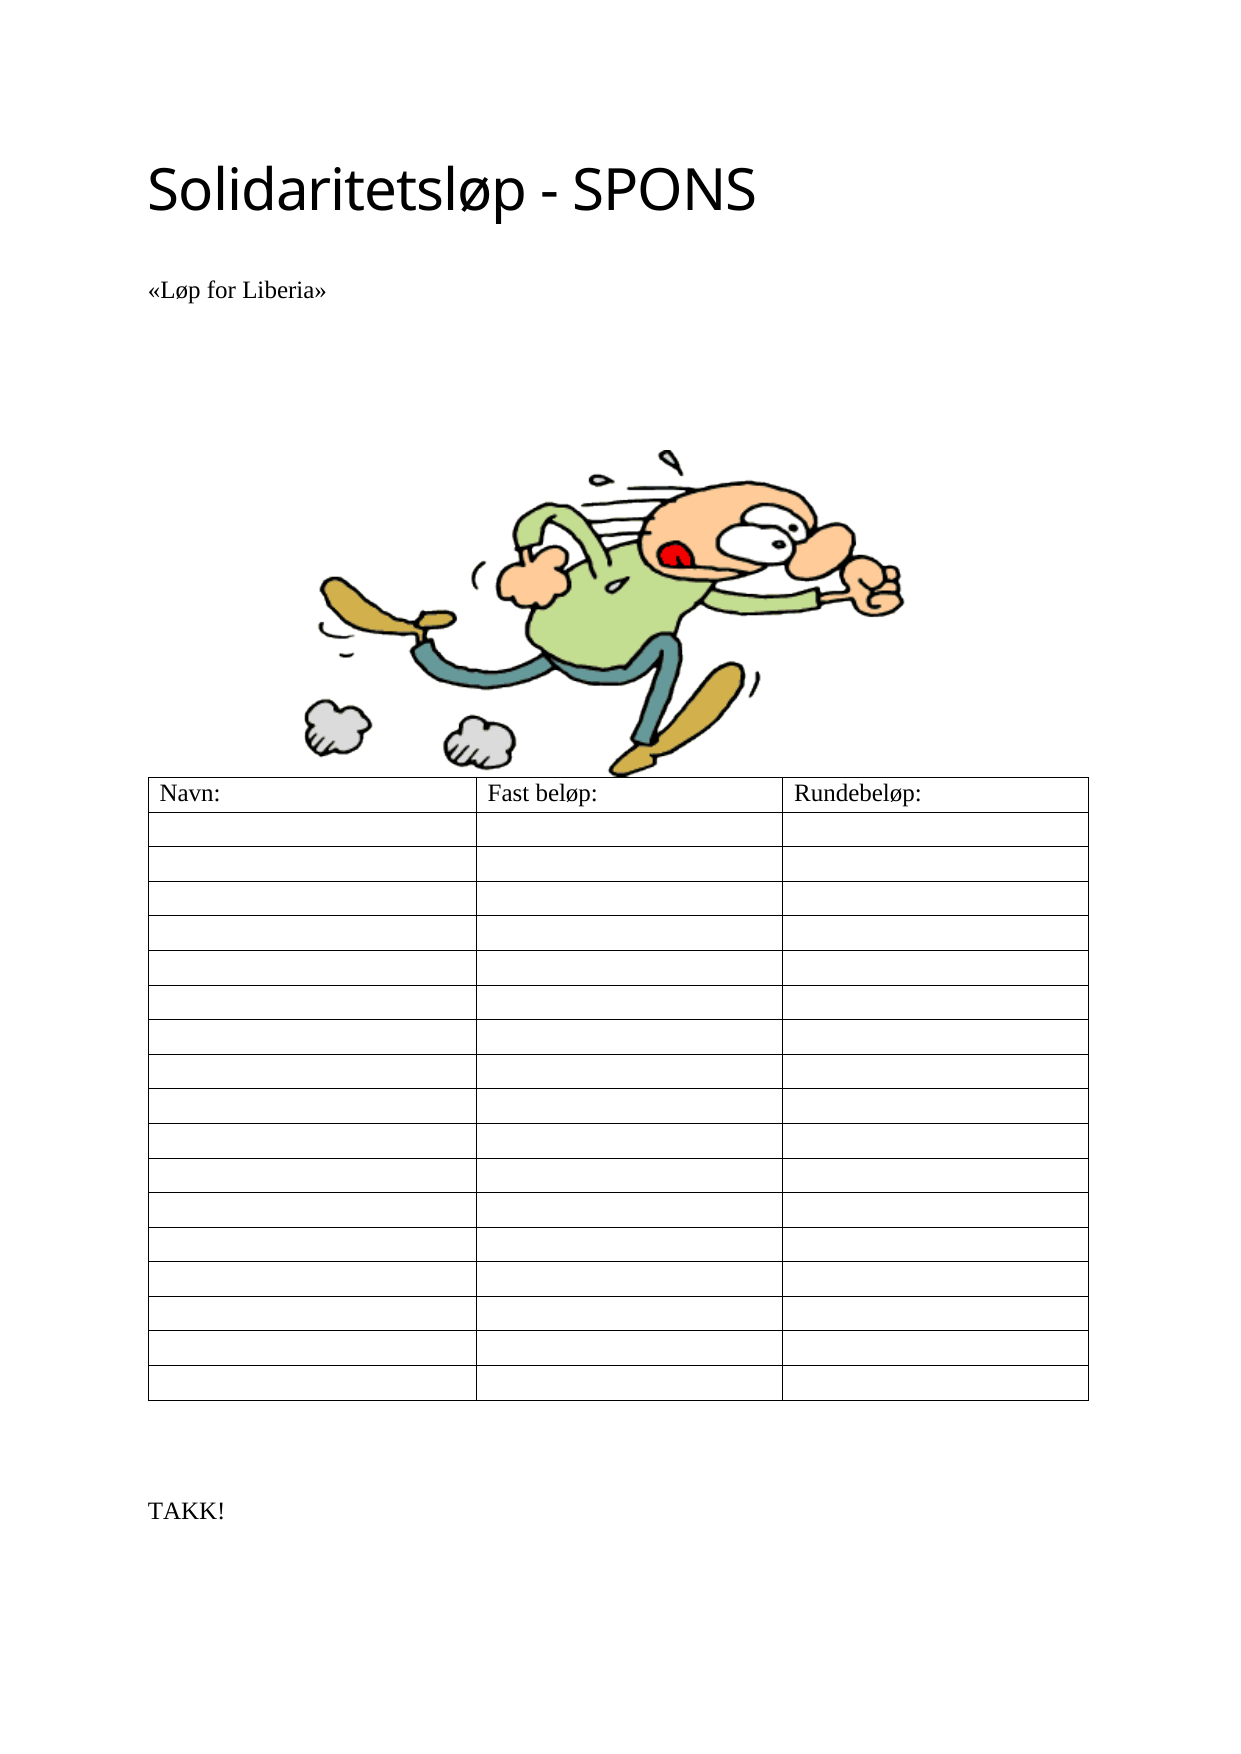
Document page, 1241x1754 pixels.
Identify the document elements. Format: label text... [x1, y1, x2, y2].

table_cell [149, 1297, 476, 1330]
table_cell [477, 813, 782, 846]
table_cell [149, 1193, 476, 1227]
table_cell [783, 813, 1088, 846]
table_cell [149, 1228, 476, 1261]
table_cell [149, 1262, 476, 1296]
table_cell [477, 951, 782, 984]
table_cell [477, 1366, 782, 1399]
table_cell [783, 1124, 1088, 1157]
table_cell [477, 1159, 782, 1192]
table_cell [783, 847, 1088, 881]
table_cell [783, 1297, 1088, 1330]
table_header Fast beløp: [477, 778, 782, 812]
text TAKK! [148, 1496, 1093, 1525]
table_cell [783, 1366, 1088, 1399]
table_cell [149, 1159, 476, 1192]
table_cell [783, 1020, 1088, 1054]
table_cell [149, 882, 476, 915]
table_cell [783, 882, 1088, 915]
table_cell [477, 1297, 782, 1330]
table_cell [477, 847, 782, 881]
table_cell [783, 1089, 1088, 1123]
table_cell [783, 1193, 1088, 1227]
table_cell [783, 986, 1088, 1019]
title Solidaritetsløp - SPONS [148, 148, 1093, 227]
table_cell [477, 1193, 782, 1227]
table_cell [783, 1228, 1088, 1261]
table_cell [477, 986, 782, 1019]
table_cell [149, 1055, 476, 1088]
table_cell [149, 951, 476, 984]
table_cell [783, 951, 1088, 984]
table_cell [783, 1262, 1088, 1296]
picture [304, 450, 905, 777]
table_cell [477, 1020, 782, 1054]
table_cell [477, 1331, 782, 1365]
table_cell [783, 1159, 1088, 1192]
table_cell [783, 1331, 1088, 1365]
table_header Navn: [149, 778, 476, 812]
table_cell [149, 1366, 476, 1399]
table_cell [149, 1020, 476, 1054]
table_cell [783, 1055, 1088, 1088]
table_cell [477, 882, 782, 915]
table_cell [149, 847, 476, 881]
table_cell [477, 1228, 782, 1261]
table_cell [477, 1055, 782, 1088]
table_cell [149, 1089, 476, 1123]
table_cell [477, 1262, 782, 1296]
table_cell [783, 916, 1088, 950]
table_cell [149, 813, 476, 846]
table_header Rundebeløp: [783, 778, 1088, 812]
table_cell [149, 1331, 476, 1365]
table_cell [149, 1124, 476, 1157]
table_cell [149, 916, 476, 950]
table_cell [149, 986, 476, 1019]
table_cell [477, 1089, 782, 1123]
text «Løp for Liberia» [148, 275, 1093, 303]
table_cell [477, 916, 782, 950]
table_cell [477, 1124, 782, 1157]
